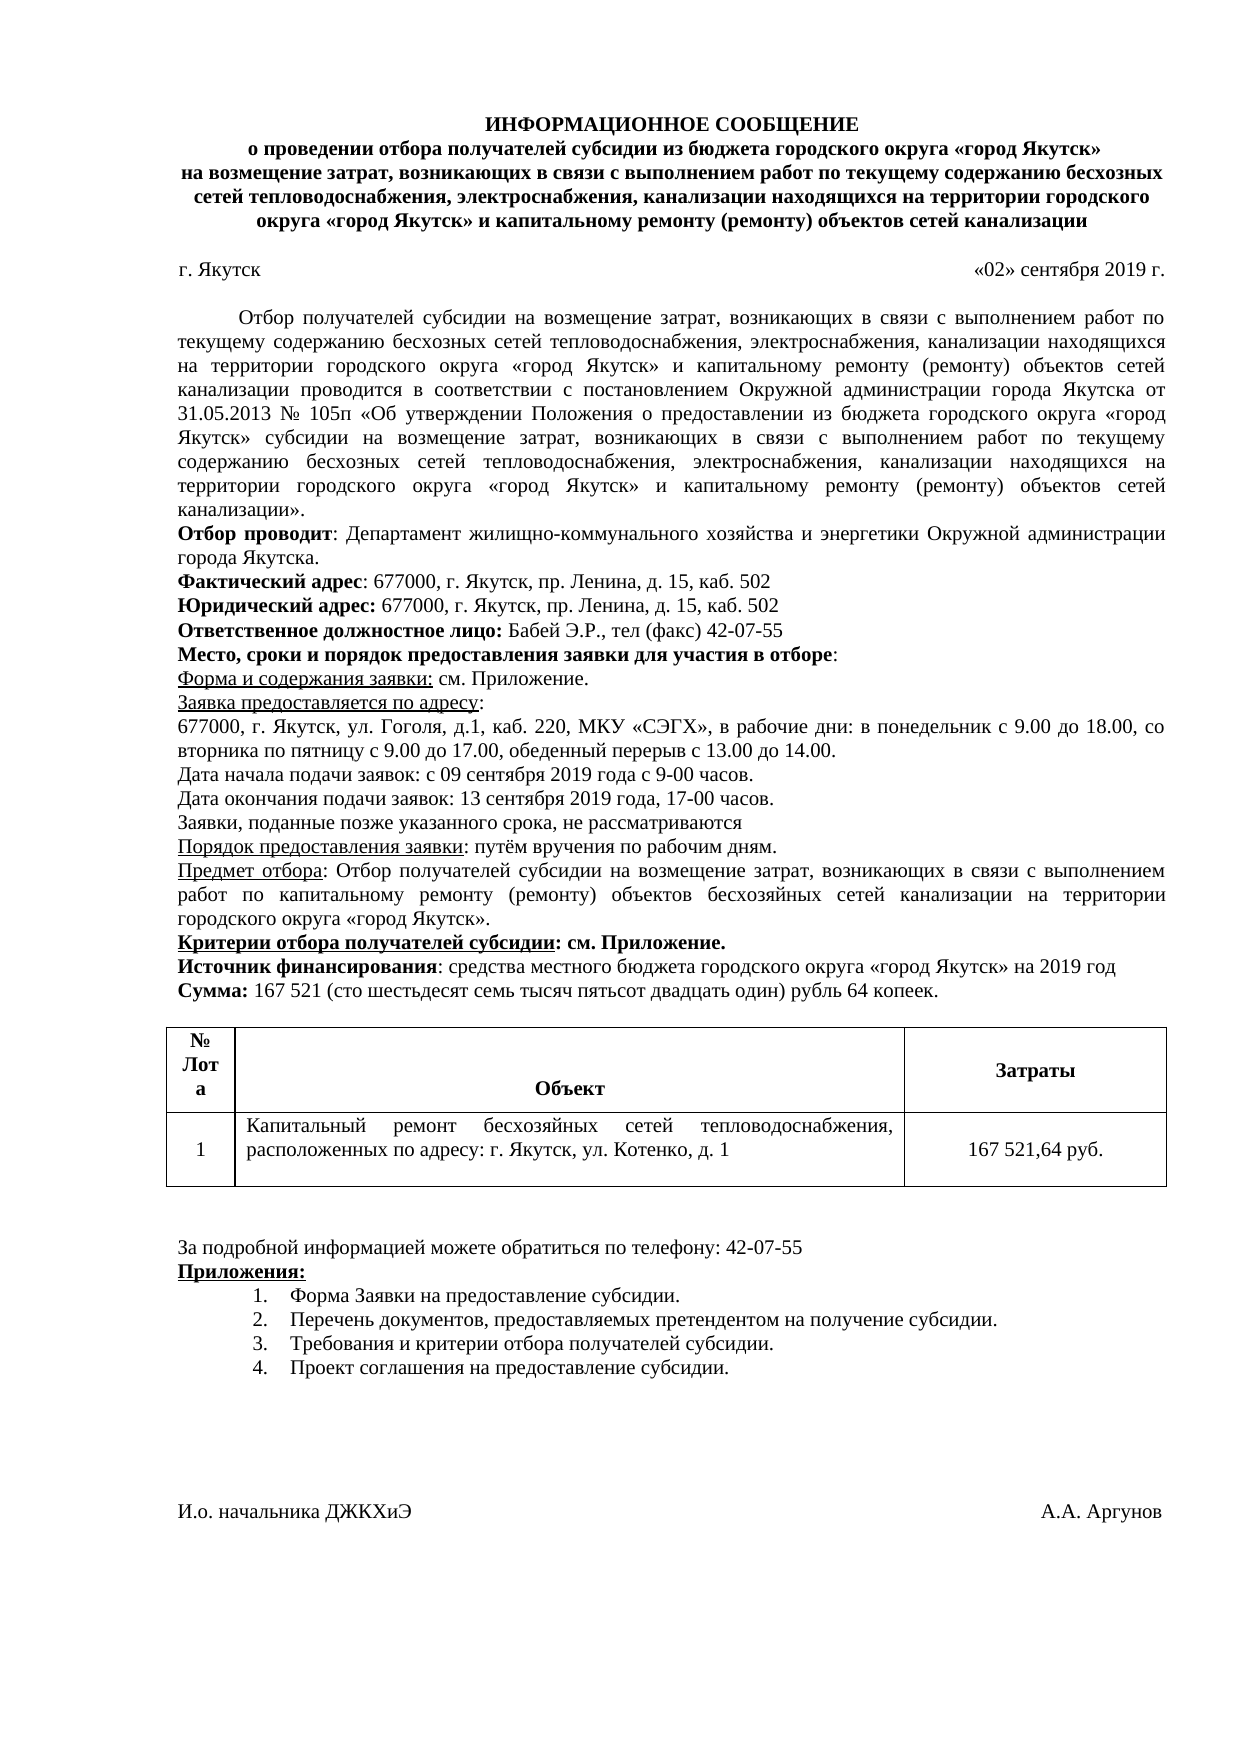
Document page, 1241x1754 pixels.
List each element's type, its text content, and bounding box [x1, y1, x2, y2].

table_header Объект [236, 1028, 904, 1112]
text ИНФОРМАЦИОННОЕ СООБЩЕНИЕ [177, 112, 1167, 136]
text Заявки, поданные позже указанного срока, не рассматриваются [177, 810, 1167, 834]
text Предмет отбора: Отбор получателей субсидии на возмещение затрат, возникающих в связи с выполнением работ по капитальному ремонту (ремонту) объектов бесхозяйных сетей канализации на территории городского округа «город Якутск». [177, 858, 1167, 930]
text на возмещение затрат, возникающих в связи с выполнением работ по текущему содержанию бесхозных сетей тепловодоснабжения, электроснабжения, канализации находящихся на территории городского округа «город Якутск» и капитальному ремонту (ремонту) объектов сетей канализации [177, 160, 1167, 232]
text Ответственное должностное лицо: Бабей Э.Р., тел (факс) 42-07-55 [177, 617, 1167, 642]
list Требования и критерии отбора получателей субсидии. [252, 1331, 1167, 1355]
text о проведении отбора получателей субсидии из бюджета городского округа «город Якутск» [177, 136, 1167, 160]
text За подробной информацией можете обратиться по телефону: 42-07-55 [177, 1235, 1167, 1259]
text . Якутск, ул. Гоголя, д.1, каб. 220, МКУ «СЭГХ», в рабочие дни: в понедельник с 9.00 до 18.00, со вторника по пятницу с 9.00 до 17.00, обеденный перерыв с 13.00 до 14.00. [177, 714, 1167, 762]
text Форма и содержания заявки: см. Приложение. [177, 666, 1167, 690]
text Дата окончания подачи заявок: 13 сентября 2019 года, 17-00 часов. [177, 786, 1167, 810]
text Критерии отбора получателей субсидии: см. Приложение. [177, 930, 1167, 954]
table_header Затраты [905, 1028, 1166, 1112]
text Сумма: 167 521 (сто шестьдесят семь тысяч пятьсот двадцать один) рубль 64 копеек. [177, 978, 1167, 1002]
text Порядок предоставления заявки: путём вручения по рабочим дням. [177, 834, 1167, 858]
list Перечень документов, предоставляемых претендентом на получение субсидии. [252, 1307, 1167, 1331]
text Юридический адрес: 677000, г. Якутск, пр. Ленина, д. 15, каб. 502 [177, 593, 1167, 617]
text Отбор получателей субсидии на возмещение затрат, возникающих в связи с выполнением работ по текущему содержанию бесхозных сетей тепловодоснабжения, электроснабжения, канализации находящихся на территории городского округа «город Якутск» и капитальному ремонту (ремонту) объектов сетей канализации проводится в соответствии с постановлением Окружной администрации города Якутска от 31.05.2013 № 105п «Об утверждении Положения о предоставлении из бюджета городского округа «город Якутск» субсидии на возмещение затрат, возникающих в связи с выполнением работ по текущему содержанию бесхозных сетей тепловодоснабжения, электроснабжения, канализации находящихся на территории городского округа «город Якутск» и капитальному ремонту (ремонту) объектов сетей канализации». [177, 305, 1167, 521]
table_cell 167 521,64 руб. [905, 1113, 1166, 1186]
text Приложения: [177, 1259, 1167, 1283]
list Проект соглашения на предоставление субсидии. [252, 1355, 1167, 1379]
text Дата начала подачи заявок: с 09 сентября 2019 года с 9-00 часов. [177, 762, 1167, 786]
text Место, сроки и порядок предоставления заявки для участия в отборе: [177, 642, 1167, 666]
table_header № Лота [167, 1028, 234, 1112]
text Заявка предоставляется по адресу: [177, 690, 1167, 714]
list Форма Заявки на предоставление субсидии. [252, 1283, 1167, 1307]
text Отбор проводит: Департамент жилищно-коммунального хозяйства и энергетики Окружной администрации города Якутска. [177, 521, 1167, 569]
text И.о. начальника ДЖКХиЭ А.А. Аргунов [177, 1499, 1167, 1523]
table_cell 1 [167, 1113, 234, 1186]
text Источник финансирования: средства местного бюджета городского округа «город Якутск» на 2019 год [177, 954, 1167, 978]
text г. Якутск «02» сентября 2019 г. [177, 257, 1167, 281]
table_cell Капитальный ремонт бесхозяйных сетей тепловодоснабжения, расположенных по адресу: г. Якутск, ул. Котенко, д. 1 [236, 1113, 904, 1186]
text Фактический адрес: 677000, г. Якутск, пр. Ленина, д. 15, каб. 502 [177, 569, 1167, 593]
